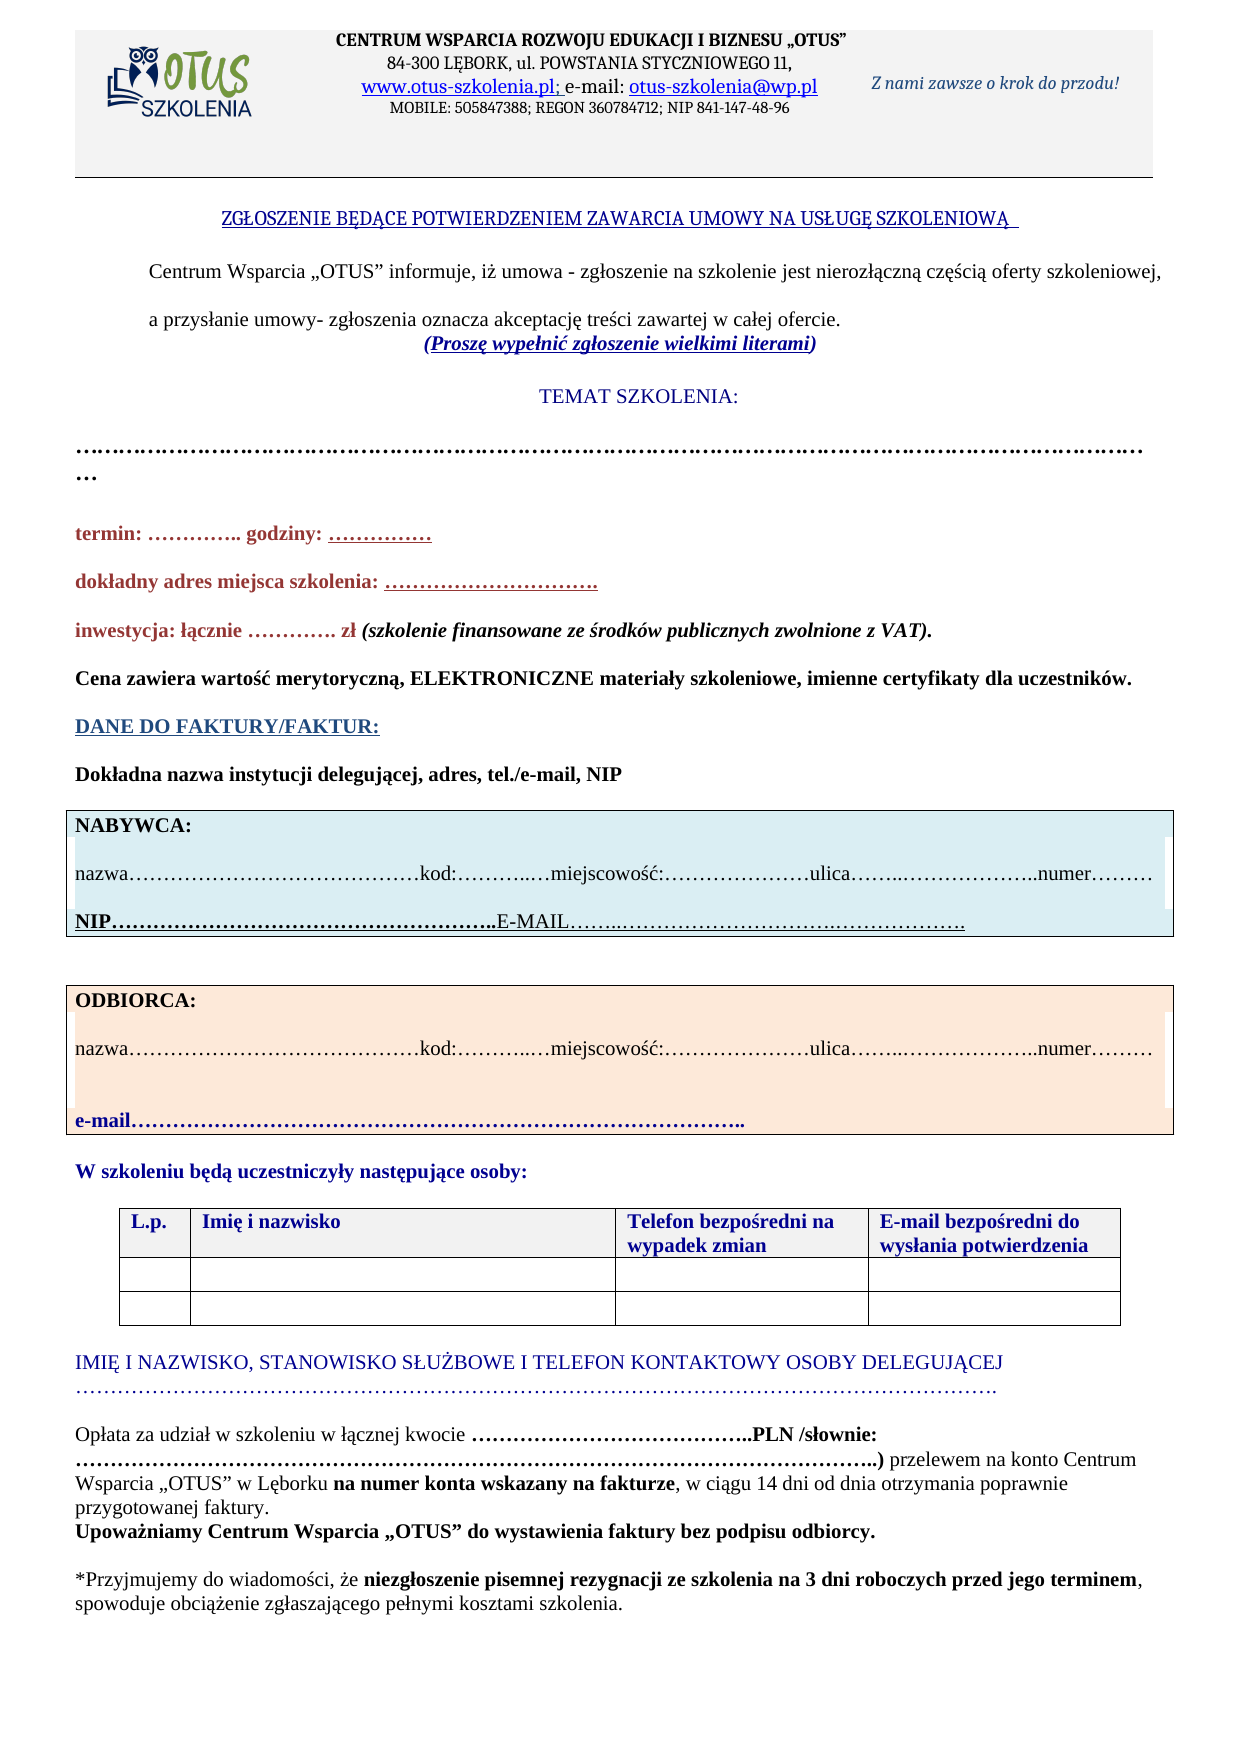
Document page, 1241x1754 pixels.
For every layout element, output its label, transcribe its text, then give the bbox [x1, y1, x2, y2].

table_cell [120, 1258, 190, 1291]
text Centrum Wsparcia „OTUS” informuje, iż umowa - zgłoszenie na szkolenie jest nierozłączną częścią oferty szkoleniowej, a przysłanie umowy- zgłoszenia oznacza akceptację treści zawartej w całej ofercie. [149, 259, 1165, 331]
table_cell [869, 1258, 1120, 1291]
table_cell [616, 1258, 868, 1291]
table_header Imię i nazwisko [191, 1209, 615, 1257]
text ODBIORCA: [67, 986, 1173, 1012]
text Opłata za udział w szkoleniu w łącznej kwocie …………………………………..PLN /słownie: ……………………………………………………………………………………………………..) przelewem na konto Centrum Wsparcia „OTUS” w Lęborku na numer konta wskazany na fakturze, w ciągu 14 dni od dnia otrzymania poprawnie przygotowanej faktury. [75, 1422, 1165, 1519]
text ……………………………………………………………………………………………………………………………………… [75, 432, 1165, 485]
text IMIĘ I NAZWISKO, STANOWISKO SŁUŻBOWE I TELEFON KONTAKTOWY OSOBY DELEGUJĄCEJ ……………………………………………………………………………………………………………………. [75, 1350, 1165, 1398]
table_cell [120, 1292, 190, 1325]
text W szkoleniu będą uczestniczyły następujące osoby: [75, 1159, 1165, 1183]
table_cell [191, 1258, 615, 1291]
text (Proszę wypełnić zgłoszenie wielkimi literami) [75, 331, 1165, 355]
text dokładny adres miejsca szkolenia: …………………………. [75, 569, 1165, 593]
table_cell [869, 1292, 1120, 1325]
table_header E-mail bezpośredni do wysłania potwierdzenia [869, 1209, 1120, 1257]
text *Przyjmujemy do wiadomości, że niezgłoszenie pisemnej rezygnacji ze szkolenia na 3 dni roboczych przed jego terminem, spowoduje obciążenie zgłaszającego pełnymi kosztami szkolenia. [75, 1567, 1165, 1615]
list nazwa……………………………………kod:………..…miejscowość:…………………ulica……..………………..numer……… [75, 1036, 1165, 1060]
text DANE DO FAKTURY/FAKTUR: [75, 714, 1165, 738]
text nazwa……………………………………kod:………..…miejscowość:…………………ulica……..………………..numer……… [75, 861, 1165, 885]
table_cell [191, 1292, 615, 1325]
text Cena zawiera wartość merytoryczną, ELEKTRONICZNE materiały szkoleniowe, imienne certyfikaty dla uczestników. [75, 666, 1165, 690]
text e-mail…………………………………………………………………………….. [67, 1105, 1173, 1134]
text Dokładna nazwa instytucji delegującej, adres, tel./e-mail, NIP [75, 762, 1165, 786]
text termin: ………….. godziny: …………… [75, 521, 1165, 545]
text ZGŁOSZENIE BĘDĄCE POTWIERDZENIEM ZAWARCIA UMOWY NA USŁUGĘ SZKOLENIOWĄ [45, 206, 1165, 259]
table_header Telefon bezpośredni na wypadek zmian [616, 1209, 868, 1257]
text NIP………………………………………………..E-MAIL……..………………………….………………. [67, 906, 1173, 936]
text TEMAT SZKOLENIA: [112, 384, 1165, 408]
text Upoważniamy Centrum Wsparcia „OTUS” do wystawienia faktury bez podpisu odbiorcy. [75, 1519, 1165, 1543]
text inwestycja: łącznie …………. zł (szkolenie finansowane ze środków publicznych zwolnione z VAT). [75, 618, 1165, 642]
table_cell [616, 1292, 868, 1325]
table_header L.p. [120, 1209, 190, 1257]
text NABYWCA: [67, 811, 1173, 837]
